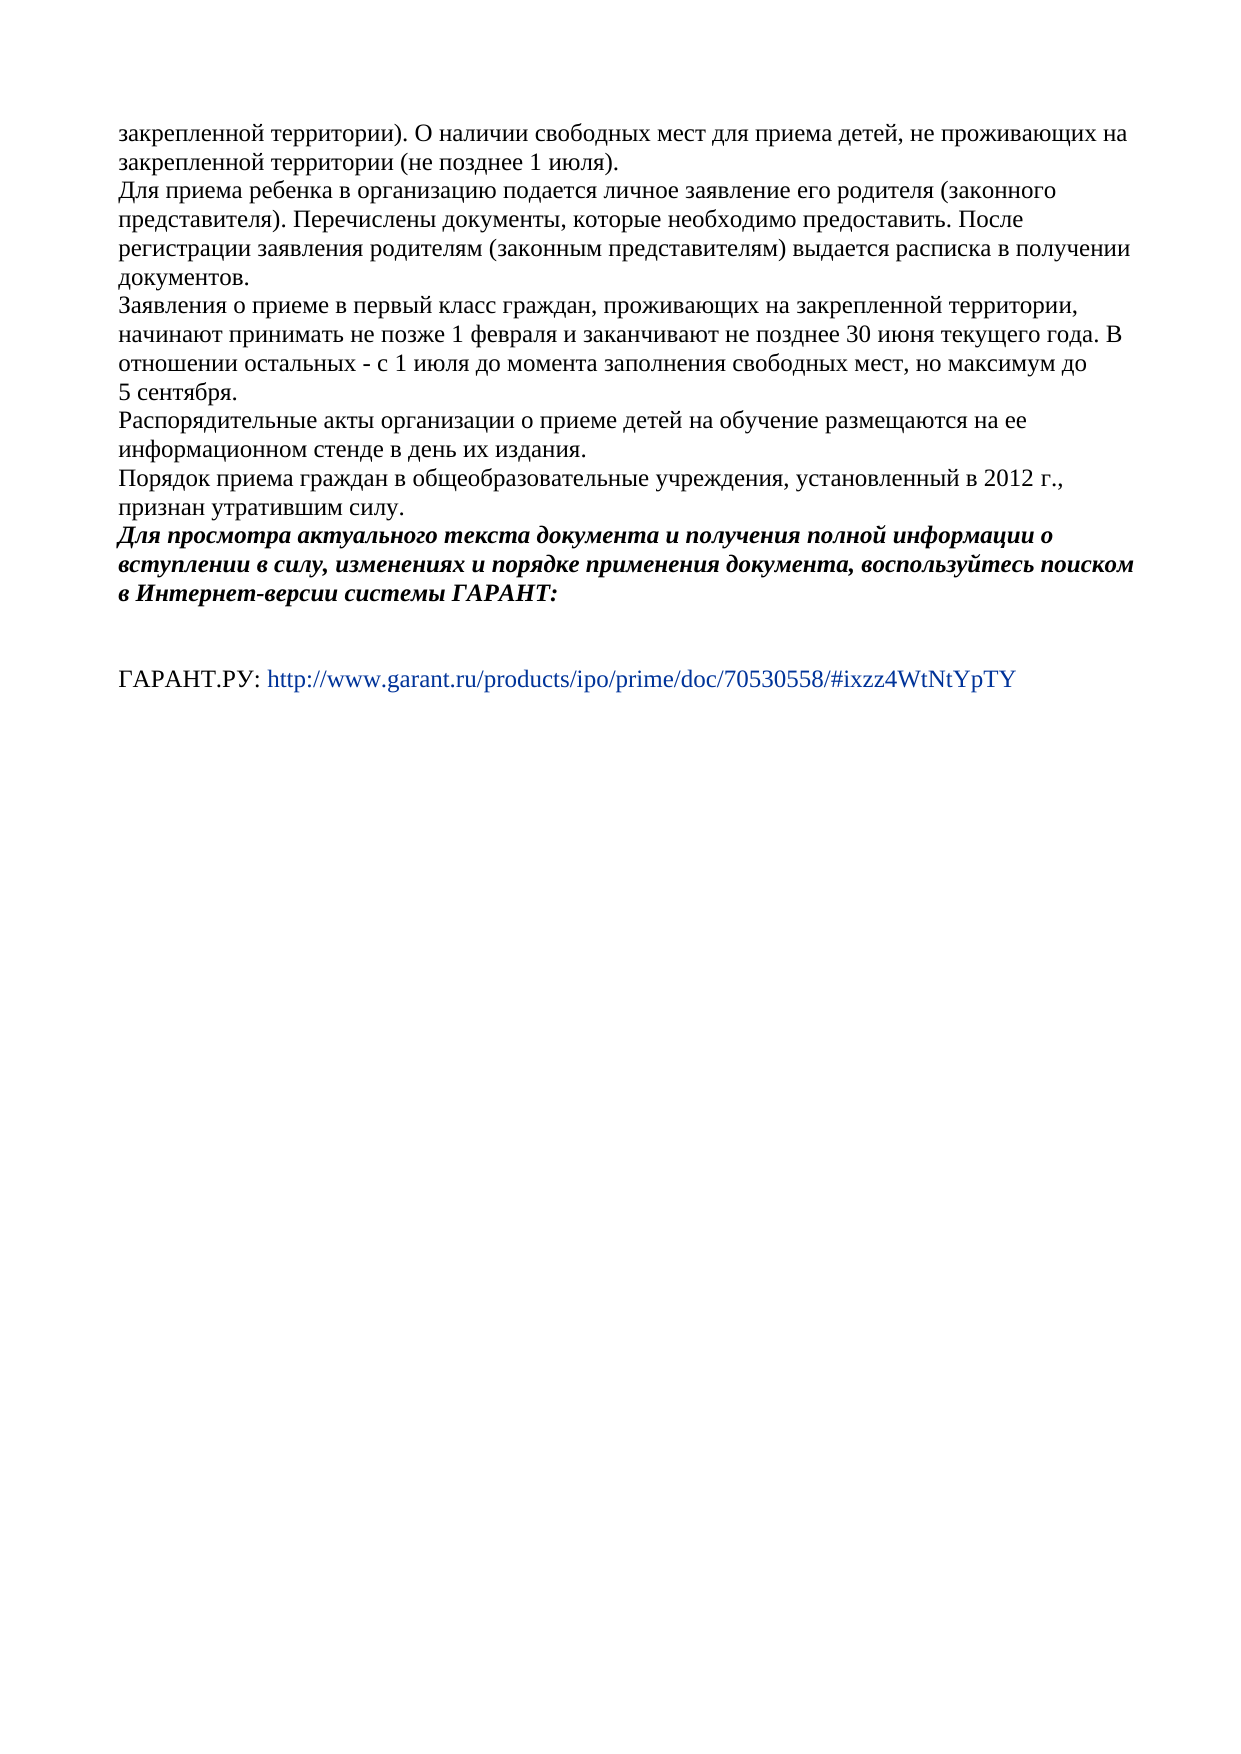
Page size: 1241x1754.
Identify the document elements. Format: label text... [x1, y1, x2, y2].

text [118, 118, 1152, 176]
text Заявления о приеме в первый класс граждан, проживающих на закрепленной территории, начинают принимать не позже 1 февраля и заканчивают не позднее 30 июня текущего года. В отношении остальных - с 1 июля до момента заполнения свободных мест, но максимум до 5 сентября. [118, 291, 1152, 406]
text Порядок приема граждан в общеобразовательные учреждения, установленный в 2012 г., признан утратившим силу. [118, 463, 1152, 521]
text ГАРАНТ.РУ: http://www.garant.ru/products/ipo/prime/doc/70530558/#ixzz4WtNtYpTY [118, 607, 1152, 693]
text Для приема ребенка в организацию подается личное заявление его родителя (законного представителя). Перечислены документы, которые необходимо предоставить. После регистрации заявления родителям (законным представителям) выдается расписка в получении документов. [118, 176, 1152, 291]
text Для просмотра актуального текста документа и получения полной информации о вступлении в силу, изменениях и порядке применения документа, воспользуйтесь поиском в Интернет-версии системы ГАРАНТ: [118, 521, 1152, 607]
text Распорядительные акты организации о приеме детей на обучение размещаются на ее информационном стенде в день их издания. [118, 406, 1152, 463]
